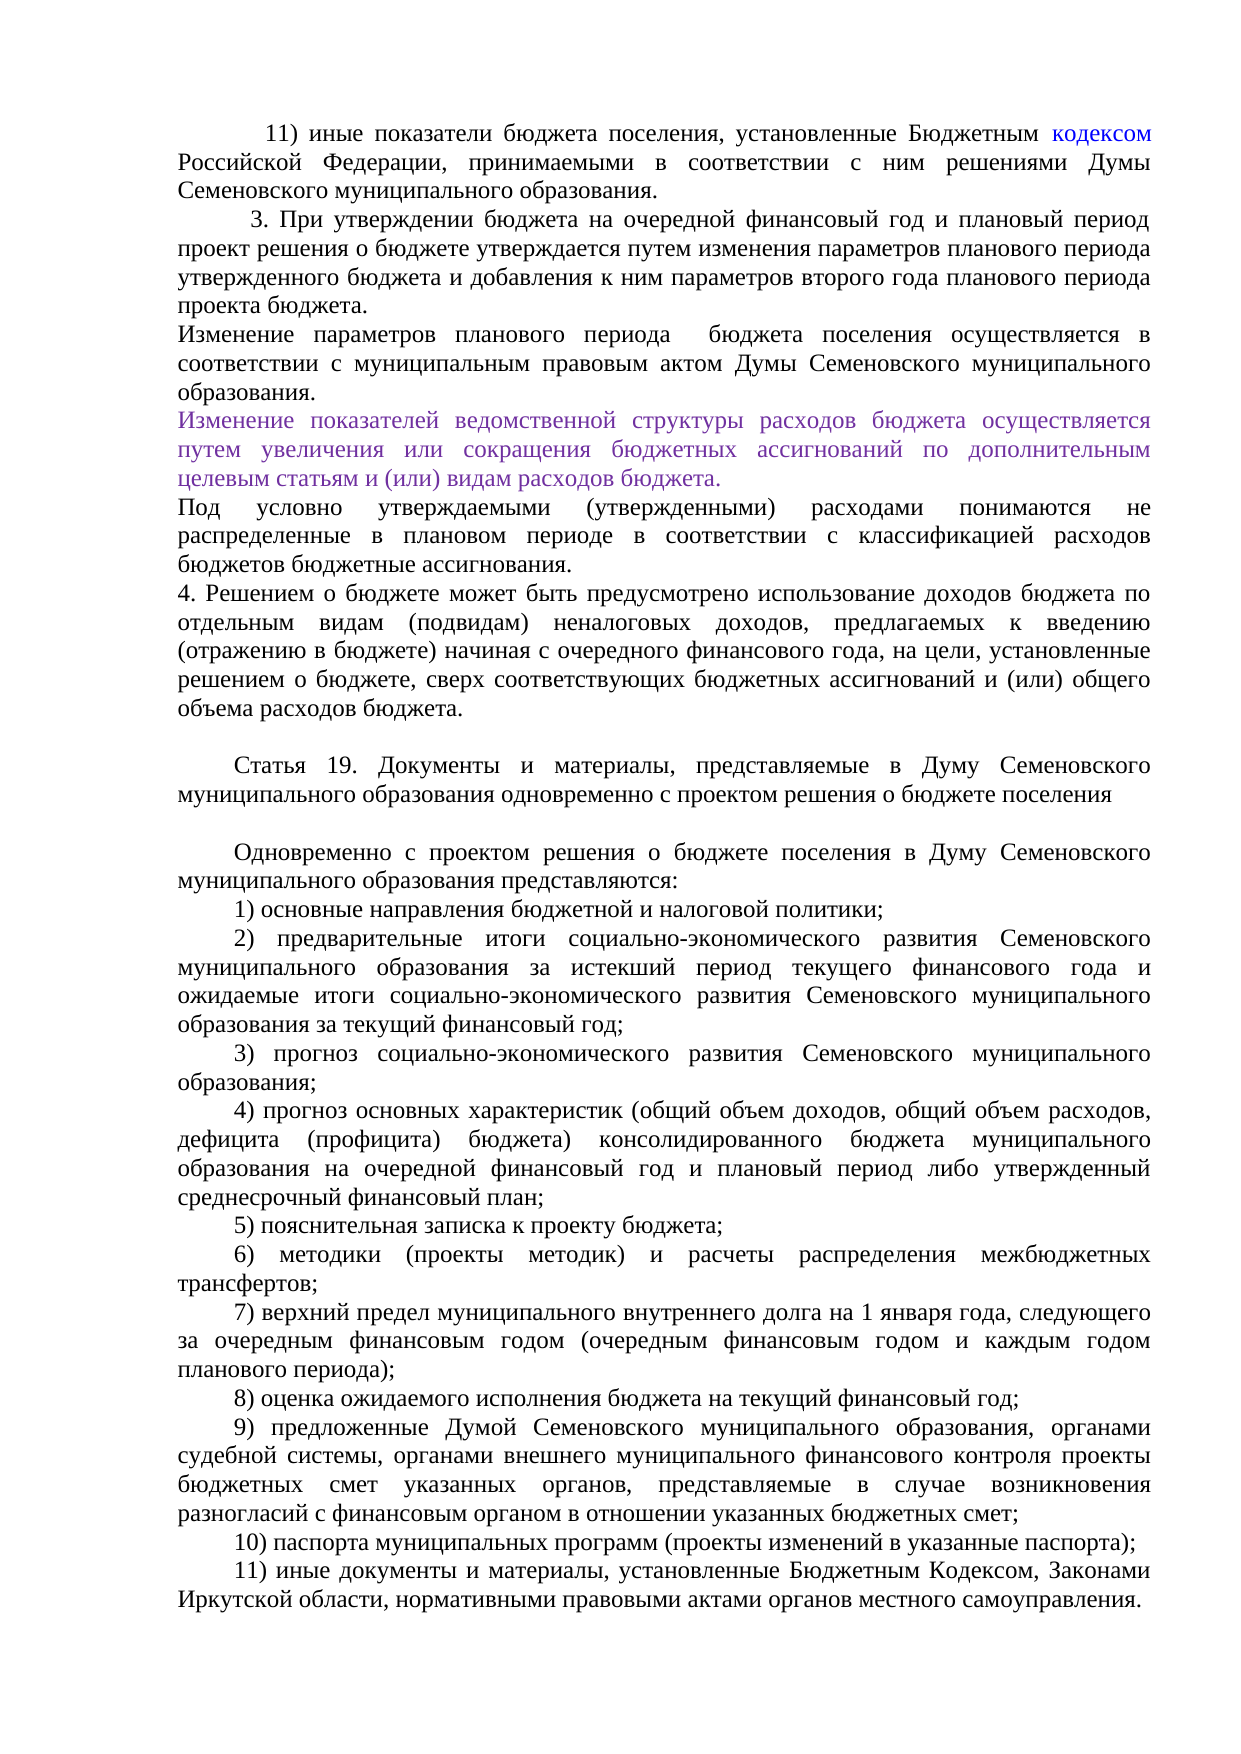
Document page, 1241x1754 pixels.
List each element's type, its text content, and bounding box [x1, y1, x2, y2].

text Одновременно с проектом решения о бюджете поселения в Думу Семеновского муниципального образования представляются: [177, 837, 1152, 894]
text Под условно утверждаемыми (утвержденными) расходами понимаются не распределенные в плановом периоде в соответствии с классификацией расходов бюджетов бюджетные ассигнования. [177, 492, 1152, 578]
text 3) прогноз социально-экономического развития Семеновского муниципального образования; [177, 1038, 1152, 1096]
text 6) методики (проекты методик) и расчеты распределения межбюджетных трансфертов; [177, 1239, 1152, 1297]
text 9) предложенные Думой Семеновского муниципального образования, органами судебной системы, органами внешнего муниципального финансового контроля проекты бюджетных смет указанных органов, представляемые в случае возникновения разногласий с финансовым органом в отношении указанных бюджетных смет; [177, 1412, 1152, 1527]
text Изменение показателей ведомственной структуры расходов бюджета осуществляется путем увеличения или сокращения бюджетных ассигнований по дополнительным целевым статьям и (или) видам расходов бюджета. [177, 406, 1152, 492]
text 8) оценка ожидаемого исполнения бюджета на текущий финансовый год; [177, 1383, 1152, 1412]
text 5) пояснительная записка к проекту бюджета; [177, 1211, 1152, 1239]
text 2) предварительные итоги социально-экономического развития Семеновского муниципального образования за истекший период текущего финансового года и ожидаемые итоги социально-экономического развития Семеновского муниципального образования за текущий финансовый год; [177, 923, 1152, 1038]
text 3. При утверждении бюджета на очередной финансовый год и плановый период проект решения о бюджете утверждается путем изменения параметров планового периода утвержденного бюджета и добавления к ним параметров второго года планового периода проекта бюджета. [177, 204, 1152, 319]
text 11) иные показатели бюджета поселения, установленные Бюджетным кодексом Российской Федерации, принимаемыми в соответствии с ним решениями Думы Семеновского муниципального образования. [177, 118, 1152, 204]
text 11) иные документы и материалы, установленные Бюджетным Кодексом, Законами Иркутской области, нормативными правовыми актами органов местного самоуправления. [177, 1556, 1152, 1613]
text 4) прогноз основных характеристик (общий объем доходов, общий объем расходов, дефицита (профицита) бюджета) консолидированного бюджета муниципального образования на очередной финансовый год и плановый период либо утвержденный среднесрочный финансовый план; [177, 1096, 1152, 1211]
text 4. Решением о бюджете может быть предусмотрено использование доходов бюджета по отдельным видам (подвидам) неналоговых доходов, предлагаемых к введению (отражению в бюджете) начиная с очередного финансового года, на цели, установленные решением о бюджете, сверх соответствующих бюджетных ассигнований и (или) общего объема расходов бюджета. [177, 578, 1152, 722]
text Статья 19. Документы и материалы, представляемые в Думу Семеновского муниципального образования одновременно с проектом решения о бюджете поселения [177, 751, 1152, 808]
text 10) паспорта муниципальных программ (проекты изменений в указанные паспорта); [177, 1527, 1152, 1556]
text 7) верхний предел муниципального внутреннего долга на 1 января года, следующего за очередным финансовым годом (очередным финансовым годом и каждым годом планового периода); [177, 1297, 1152, 1383]
text Изменение параметров планового периода бюджета поселения осуществляется в соответствии с муниципальным правовым актом Думы Семеновского муниципального образования. [177, 319, 1152, 406]
text 1) основные направления бюджетной и налоговой политики; [177, 894, 1152, 923]
